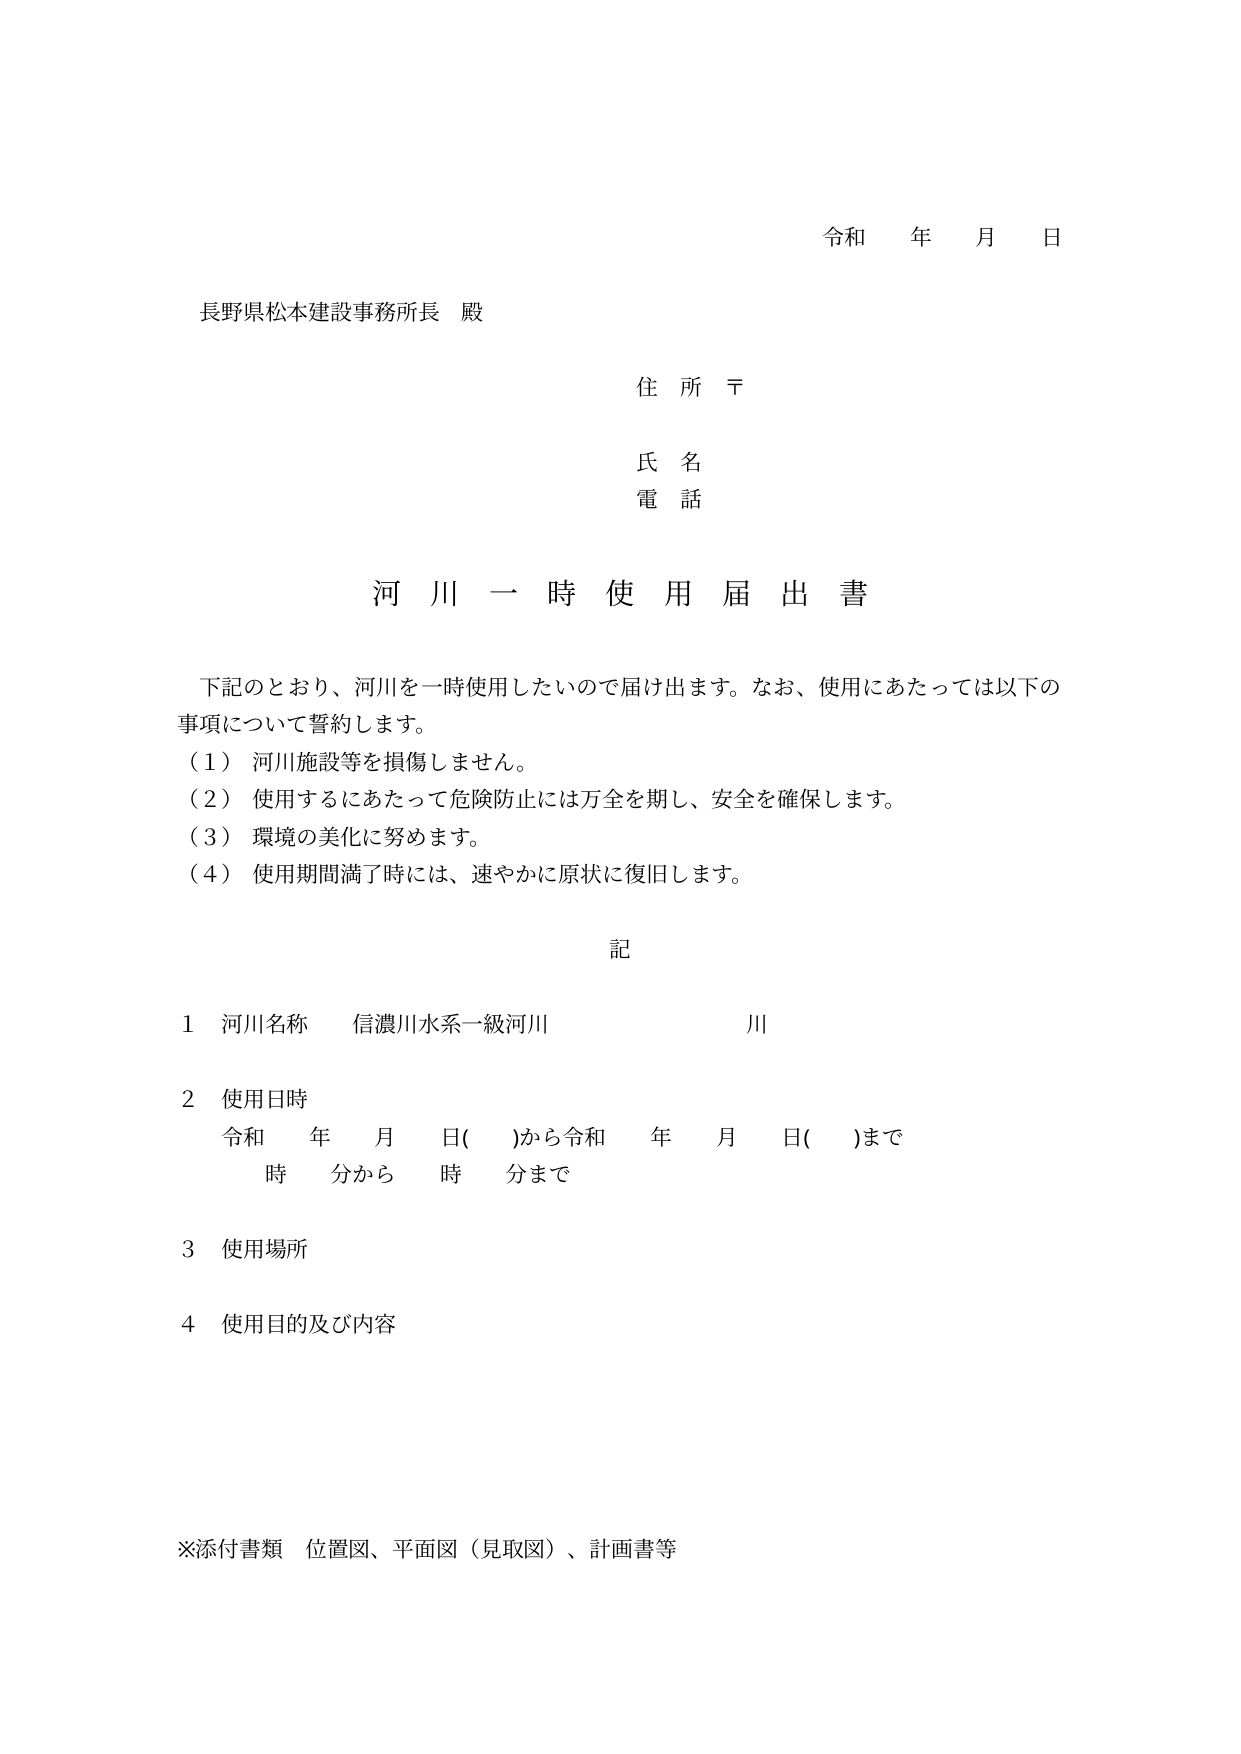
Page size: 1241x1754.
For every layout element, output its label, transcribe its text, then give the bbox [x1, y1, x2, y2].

list 使用期間満了時には、速やかに原状に復旧します。 [177, 854, 1063, 892]
text ２ 使用日時 [177, 1079, 1063, 1117]
text 河 川 一 時 使 用 届 出 書 [177, 554, 1063, 629]
text 下記のとおり、河川を一時使用したいので届け出ます。なお、使用にあたっては以下の事項について誓約します。 [177, 667, 1063, 742]
text 住 所 〒 [177, 367, 1063, 404]
text ３ 使用場所 [177, 1229, 1063, 1267]
list 河川施設等を損傷しません。 [177, 742, 1063, 779]
text 氏 名 [177, 442, 1063, 479]
subtitle 記 [177, 929, 1063, 967]
text １ 河川名称 信濃川水系一級河川 川 [177, 1004, 1063, 1042]
text ４ 使用目的及び内容 [177, 1304, 1063, 1342]
list 環境の美化に努めます。 [177, 817, 1063, 854]
text 令和 年 月 日 [177, 217, 1063, 254]
text 令和 年 月 日( )から令和 年 月 日( )まで [177, 1117, 1063, 1154]
text ※添付書類 位置図、平面図（見取図）、計画書等 [177, 1529, 1063, 1567]
list 使用するにあたって危険防止には万全を期し、安全を確保します。 [177, 779, 1063, 817]
text 電 話 [177, 479, 1063, 517]
text 長野県松本建設事務所長 殿 [177, 292, 1063, 329]
text 時 分から 時 分まで [177, 1154, 1063, 1192]
